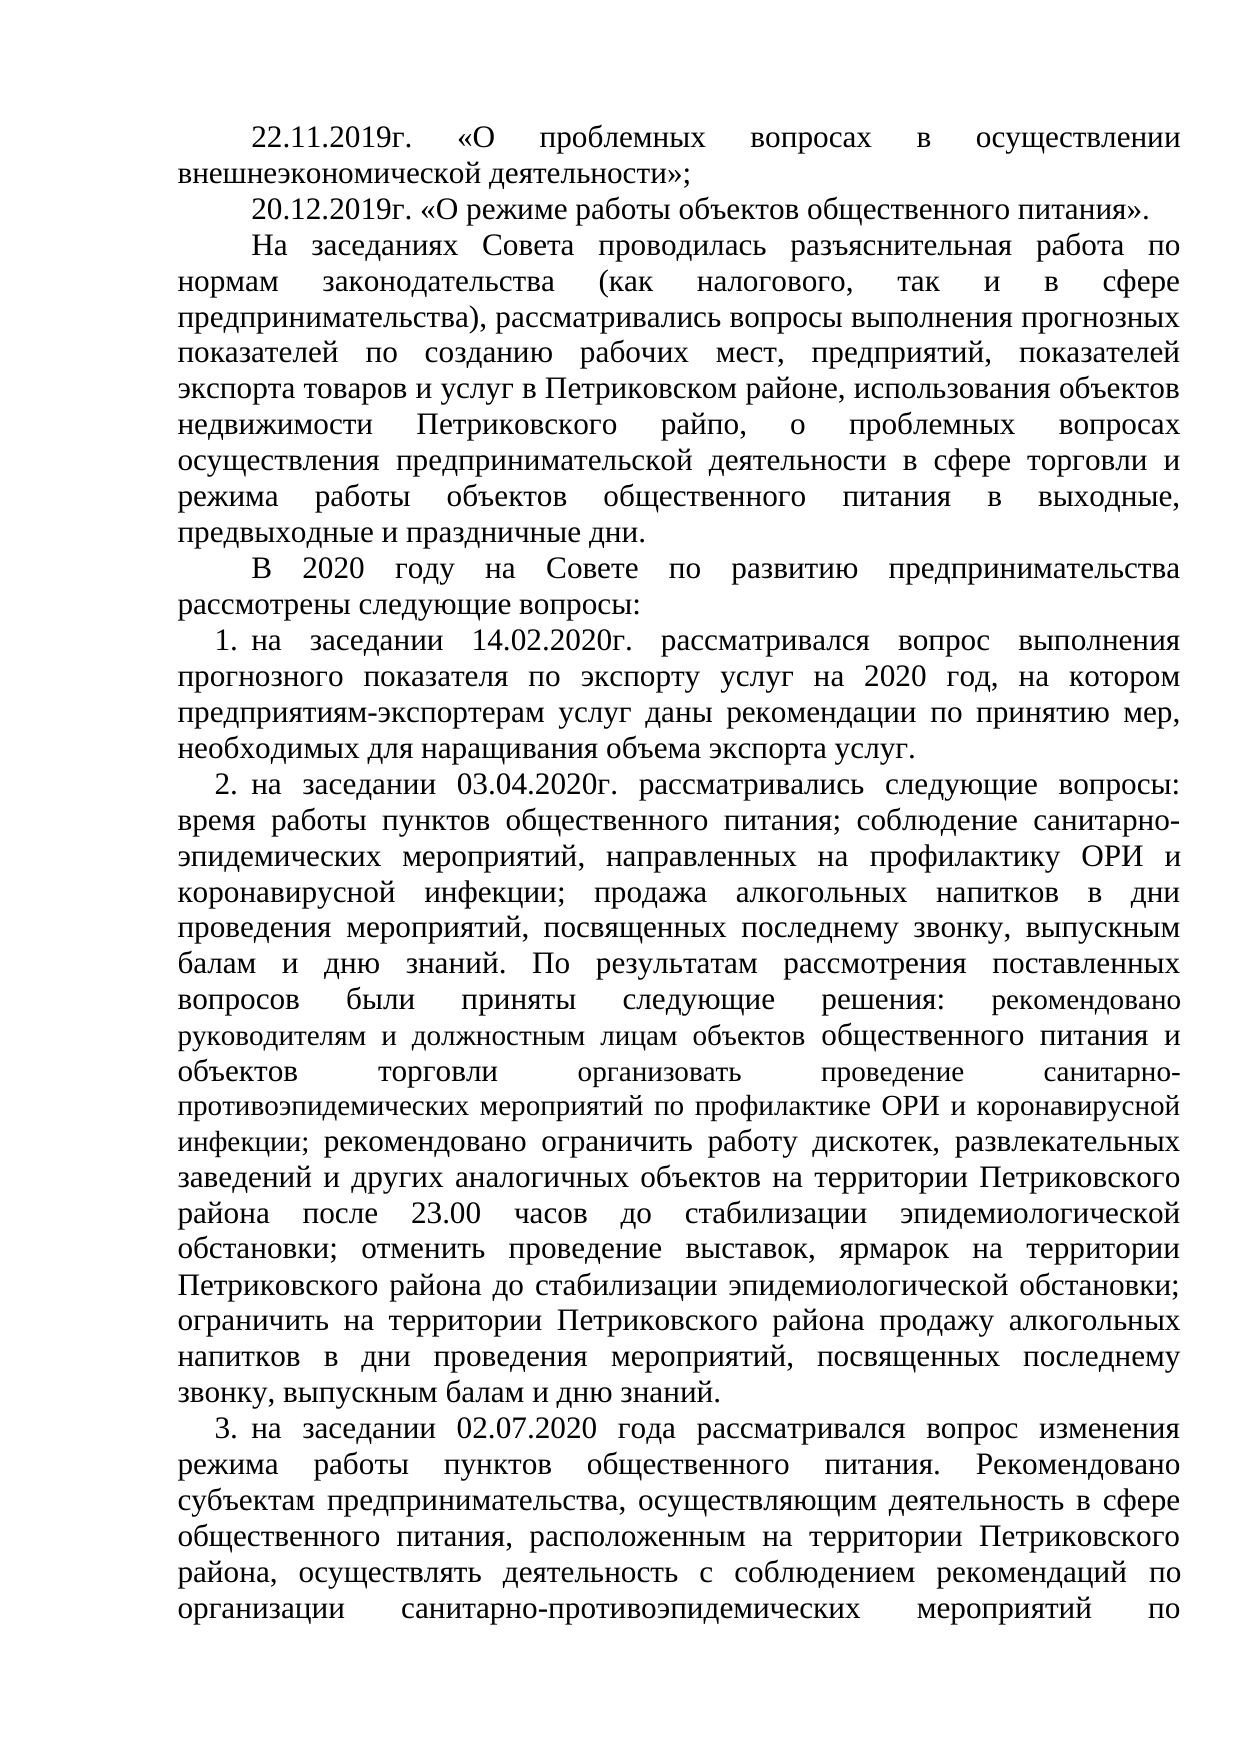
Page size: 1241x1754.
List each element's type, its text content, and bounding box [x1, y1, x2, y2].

text 22.11.2019г. «О проблемных вопросах в осуществлении внешнеэкономической деятельности»; [177, 118, 1181, 190]
text 20.12.2019г. «О режиме работы объектов общественного питания». [177, 190, 1181, 226]
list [177, 1409, 1181, 1625]
list на заседании 14.02.2020г. рассматривался вопрос выполнения прогнозного показателя по экспорту услуг на 2020 год, на котором предприятиям-экспортерам услуг даны рекомендации по принятию мер, необходимых для наращивания объема экспорта услуг. [177, 621, 1181, 765]
list на заседании 03.04.2020г. рассматривались следующие вопросы: время работы пунктов общественного питания; соблюдение санитарно-эпидемических мероприятий, направленных на профилактику ОРИ и коронавирусной инфекции; продажа алкогольных напитков в дни проведения мероприятий, посвященных последнему звонку, выпускным балам и дню знаний. По результатам рассмотрения поставленных вопросов были приняты следующие решения: рекомендовано руководителям и должностным лицам объектов общественного питания и объектов торговли организовать проведение санитарно-противоэпидемических мероприятий по профилактике ОРИ и коронавирусной инфекции; рекомендовано ограничить работу дискотек, развлекательных заведений и других аналогичных объектов на территории Петриковского района после 23.00 часов до стабилизации эпидемиологической обстановки; отменить проведение выставок, ярмарок на территории Петриковского района до стабилизации эпидемиологической обстановки; ограничить на территории Петриковского района продажу алкогольных напитков в дни проведения мероприятий, посвященных последнему звонку, выпускным балам и дню знаний. [177, 765, 1181, 1409]
text В 2020 году на Совете по развитию предпринимательства рассмотрены следующие вопросы: [177, 549, 1181, 621]
text На заседаниях Совета проводилась разъяснительная работа по нормам законодательства (как налогового, так и в сфере предпринимательства), рассматривались вопросы выполнения прогнозных показателей по созданию рабочих мест, предприятий, показателей экспорта товаров и услуг в Петриковском районе, использования объектов недвижимости Петриковского райпо, о проблемных вопросах осуществления предпринимательской деятельности в сфере торговли и режима работы объектов общественного питания в выходные, предвыходные и праздничные дни. [177, 226, 1181, 549]
